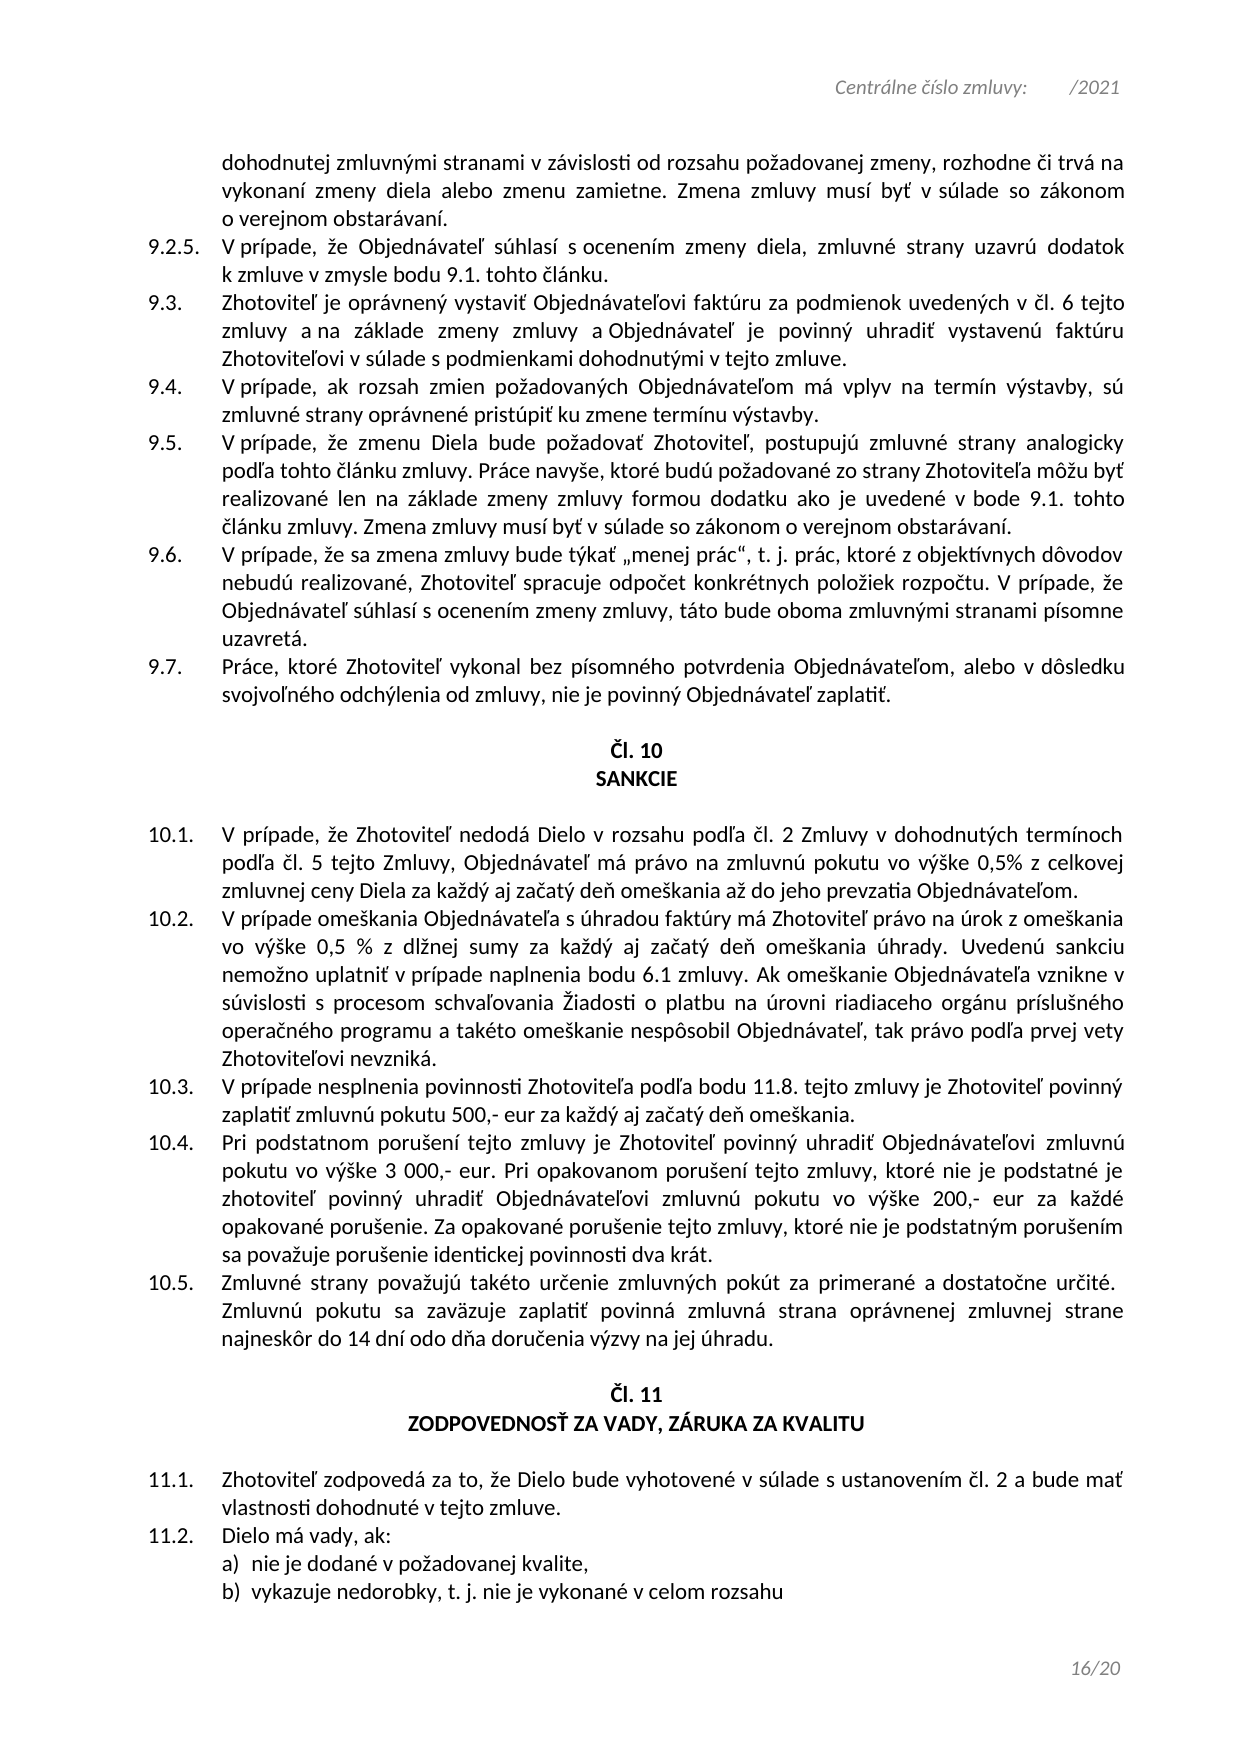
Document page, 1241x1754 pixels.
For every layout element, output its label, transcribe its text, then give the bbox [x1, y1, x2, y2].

text 9.2.5. V prípade, že Objednávateľ súhlasí s ocenením zmeny diela, zmluvné strany uzavrú dodatok k zmluve v zmysle bodu 9.1. tohto článku. [148, 232, 1125, 288]
text 9.4. V prípade, ak rozsah zmien požadovaných Objednávateľom má vplyv na termín výstavby, sú zmluvné strany oprávnené pristúpiť ku zmene termínu výstavby. [148, 372, 1125, 428]
list nie je dodané v požadovanej kvalite, [222, 1549, 1125, 1577]
text 10.4. Pri podstatnom porušení tejto zmluvy je Zhotoviteľ povinný uhradiť Objednávateľovi zmluvnú pokutu vo výške 3 000,- eur. Pri opakovanom porušení tejto zmluvy, ktoré nie je podstatné je zhotoviteľ povinný uhradiť Objednávateľovi zmluvnú pokutu vo výške 200,- eur za každé opakované porušenie. Za opakované porušenie tejto zmluvy, ktoré nie je podstatným porušením sa považuje porušenie identickej povinnosti dva krát. [148, 1128, 1125, 1268]
text 10.5. Zmluvné strany považujú takéto určenie zmluvných pokút za primerané a dostatočne určité. Zmluvnú pokutu sa zaväzuje zaplatiť povinná zmluvná strana oprávnenej zmluvnej strane najneskôr do 14 dní odo dňa doručenia výzvy na jej úhradu. [148, 1268, 1125, 1353]
text 10.3. V prípade nesplnenia povinnosti Zhotoviteľa podľa bodu 11.8. tejto zmluvy je Zhotoviteľ povinný zaplatiť zmluvnú pokutu 500,- eur za každý aj začatý deň omeškania. [148, 1072, 1125, 1128]
list vykazuje nedorobky, t. j. nie je vykonané v celom rozsahu [222, 1577, 1125, 1605]
text ZODPOVEDNOSŤ ZA VADY, ZÁRUKA ZA KVALITU [148, 1409, 1125, 1437]
text 11.2. Dielo má vady, ak: [148, 1521, 1125, 1549]
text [148, 148, 1125, 232]
text SANKCIE [148, 764, 1125, 792]
text 9.6. V prípade, že sa zmena zmluvy bude týkať „menej prác“, t. j. prác, ktoré z objektívnych dôvodov nebudú realizované, Zhotoviteľ spracuje odpočet konkrétnych položiek rozpočtu. V prípade, že Objednávateľ súhlasí s ocenením zmeny zmluvy, táto bude oboma zmluvnými stranami písomne uzavretá. [148, 540, 1125, 652]
text 9.7. Práce, ktoré Zhotoviteľ vykonal bez písomného potvrdenia Objednávateľom, alebo v dôsledku svojvoľného odchýlenia od zmluvy, nie je povinný Objednávateľ zaplatiť. [148, 652, 1125, 708]
text 10.1. V prípade, že Zhotoviteľ nedodá Dielo v rozsahu podľa čl. 2 Zmluvy v dohodnutých termínoch podľa čl. 5 tejto Zmluvy, Objednávateľ má právo na zmluvnú pokutu vo výške 0,5% z celkovej zmluvnej ceny Diela za každý aj začatý deň omeškania až do jeho prevzatia Objednávateľom. [148, 820, 1125, 904]
text 10.2. V prípade omeškania Objednávateľa s úhradou faktúry má Zhotoviteľ právo na úrok z omeškania vo výške 0,5 % z dlžnej sumy za každý aj začatý deň omeškania úhrady. Uvedenú sankciu nemožno uplatniť v prípade naplnenia bodu 6.1 zmluvy. Ak omeškanie Objednávateľa vznikne v súvislosti s procesom schvaľovania Žiadosti o platbu na úrovni riadiaceho orgánu príslušného operačného programu a takéto omeškanie nespôsobil Objednávateľ, tak právo podľa prvej vety Zhotoviteľovi nevzniká. [148, 904, 1125, 1072]
text 11.1. Zhotoviteľ zodpovedá za to, že Dielo bude vyhotovené v súlade s ustanovením čl. 2 a bude mať vlastnosti dohodnuté v tejto zmluve. [148, 1465, 1125, 1521]
text Čl. 11 [148, 1381, 1125, 1409]
text Čl. 10 [148, 736, 1125, 764]
text 9.3. Zhotoviteľ je oprávnený vystaviť Objednávateľovi faktúru za podmienok uvedených v čl. 6 tejto zmluvy a na základe zmeny zmluvy a Objednávateľ je povinný uhradiť vystavenú faktúru Zhotoviteľovi v súlade s podmienkami dohodnutými v tejto zmluve. [148, 288, 1125, 372]
text 9.5. V prípade, že zmenu Diela bude požadovať Zhotoviteľ, postupujú zmluvné strany analogicky podľa tohto článku zmluvy. Práce navyše, ktoré budú požadované zo strany Zhotoviteľa môžu byť realizované len na základe zmeny zmluvy formou dodatku ako je uvedené v bode 9.1. tohto článku zmluvy. Zmena zmluvy musí byť v súlade so zákonom o verejnom obstarávaní. [148, 428, 1125, 540]
